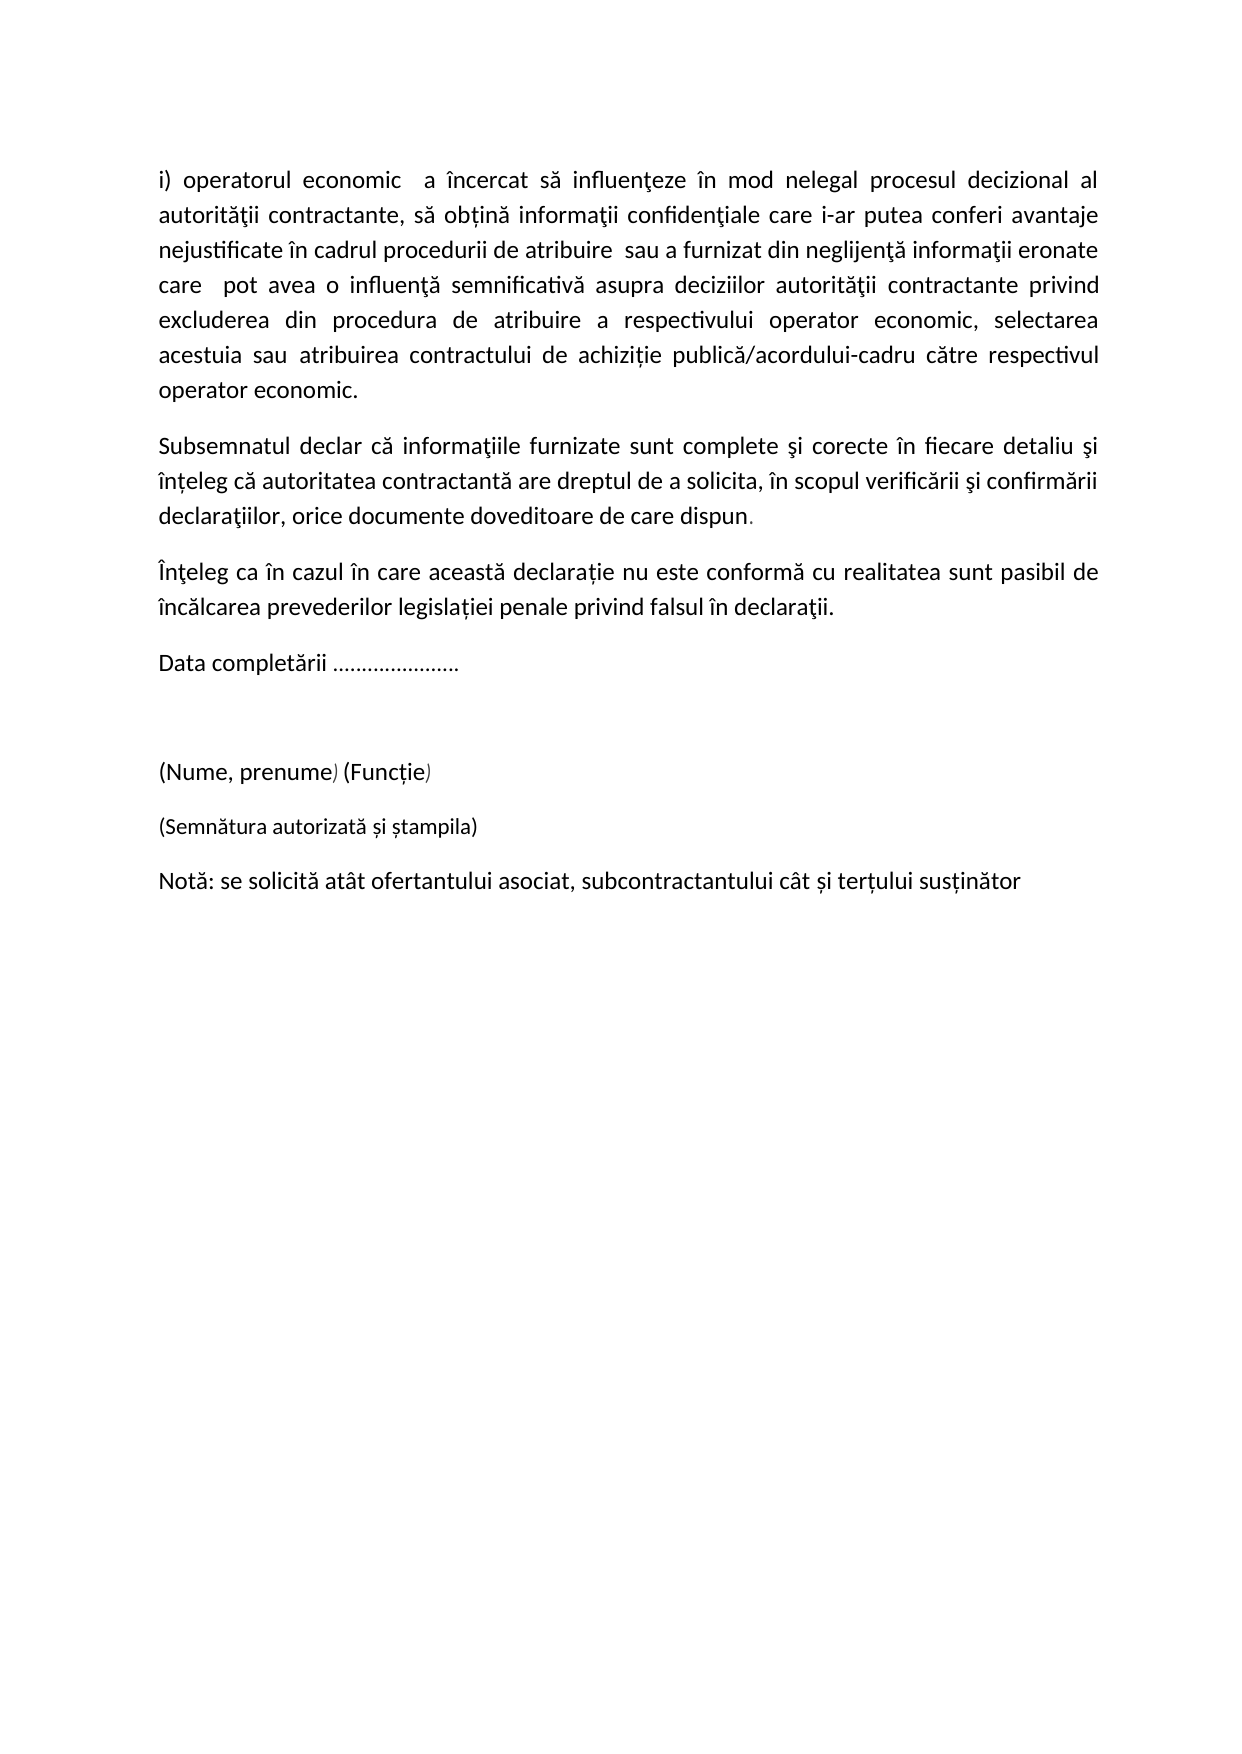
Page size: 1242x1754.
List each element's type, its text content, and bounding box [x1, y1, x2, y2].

text (Semnătura autorizată şi ştampila) [158, 812, 1100, 840]
text Data completării ...................... [158, 647, 1100, 678]
text i) operatorul economic a încercat să influenţeze în mod nelegal procesul decizional al autorităţii contractante, să obțină informaţii confidenţiale care i-ar putea conferi avantaje nejustificate în cadrul procedurii de atribuire sau a furnizat din neglijenţă informaţii eronate care pot avea o influenţă semnificativă asupra deciziilor autorităţii contractante privind excluderea din procedura de atribuire a respectivului operator economic, selectarea acestuia sau atribuirea contractului de achiziție publică/acordului-cadru către respectivul operator economic. [158, 164, 1100, 405]
text Notă: se solicită atât ofertantului asociat, subcontractantului cât și terțului susținător [158, 865, 1100, 895]
text Înţeleg ca în cazul în care această declarație nu este conformă cu realitatea sunt pasibil de încălcarea prevederilor legislației penale privind falsul în declaraţii. [158, 556, 1100, 622]
text Subsemnatul declar că informaţiile furnizate sunt complete şi corecte în fiecare detaliu şi înțeleg că autoritatea contractantă are dreptul de a solicita, în scopul verificării şi confirmării declaraţiilor, orice documente doveditoare de care dispun. [158, 430, 1100, 531]
text (Nume, prenume) (Funcție) [158, 756, 1100, 786]
